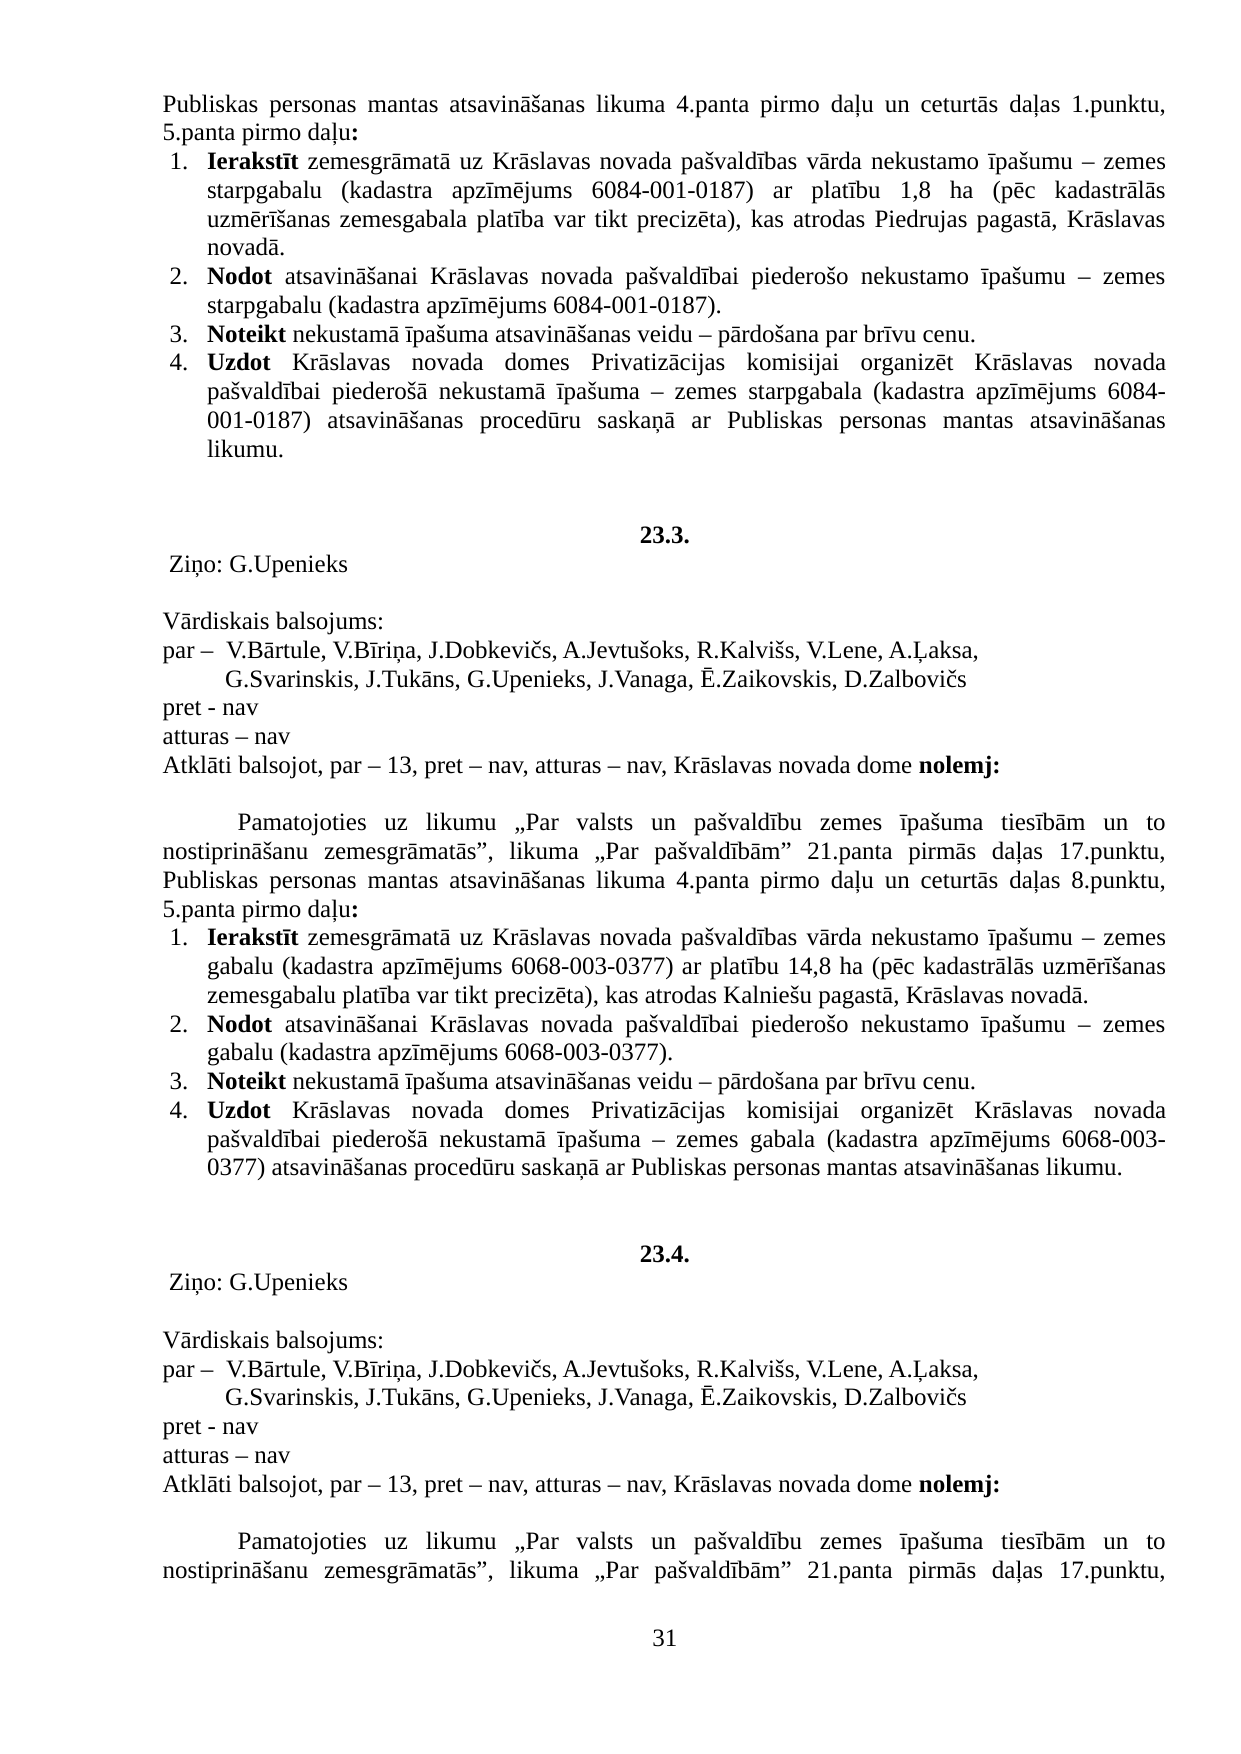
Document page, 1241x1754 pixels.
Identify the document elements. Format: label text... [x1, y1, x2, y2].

text par – V.Bārtule, V.Bīriņa, J.Dobkevičs, A.Jevtušoks, R.Kalvišs, V.Lene, A.Ļaksa, [162, 635, 1167, 664]
list Nodot atsavināšanai Krāslavas novada pašvaldībai piederošo nekustamo īpašumu – zemes starpgabalu (kadastra apzīmējums 6084-001-0187). [169, 261, 1167, 319]
list Nodot atsavināšanai Krāslavas novada pašvaldībai piederošo nekustamo īpašumu – zemes gabalu (kadastra apzīmējums 6068-003-0377). [169, 1009, 1167, 1066]
text 23.3. [162, 520, 1167, 549]
text Atklāti balsojot, par – 13, pret – nav, atturas – nav, Krāslavas novada dome nolemj: [162, 1469, 1167, 1497]
list Noteikt nekustamā īpašuma atsavināšanas veidu – pārdošana par brīvu cenu. [169, 319, 1167, 347]
list Uzdot Krāslavas novada domes Privatizācijas komisijai organizēt Krāslavas novada pašvaldībai piederošā nekustamā īpašuma – zemes starpgabala (kadastra apzīmējums 6084-001-0187) atsavināšanas procedūru saskaņā ar Publiskas personas mantas atsavināšanas likumu. [169, 347, 1167, 462]
list Uzdot Krāslavas novada domes Privatizācijas komisijai organizēt Krāslavas novada pašvaldībai piederošā nekustamā īpašuma – zemes gabala (kadastra apzīmējums 6068-003-0377) atsavināšanas procedūru saskaņā ar Publiskas personas mantas atsavināšanas likumu. [169, 1095, 1167, 1181]
text par – V.Bārtule, V.Bīriņa, J.Dobkevičs, A.Jevtušoks, R.Kalvišs, V.Lene, A.Ļaksa, [162, 1354, 1167, 1382]
text Pamatojoties uz likumu „Par valsts un pašvaldību zemes īpašuma tiesībām un to nostiprināšanu zemesgrāmatās”, likuma „Par pašvaldībām” 21.panta pirmās daļas 17.punktu, Publiskas personas mantas atsavināšanas likuma 4.panta pirmo daļu un ceturtās daļas 8.punktu, 5.panta pirmo daļu: [162, 807, 1167, 922]
text Ziņo: G.Upenieks [162, 1267, 1167, 1296]
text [162, 1526, 1167, 1584]
list Ierakstīt zemesgrāmatā uz Krāslavas novada pašvaldības vārda nekustamo īpašumu – zemes starpgabalu (kadastra apzīmējums 6084-001-0187) ar platību 1,8 ha (pēc kadastrālās uzmērīšanas zemesgabala platība var tikt precizēta), kas atrodas Piedrujas pagastā, Krāslavas novadā. [169, 146, 1167, 261]
list Ierakstīt zemesgrāmatā uz Krāslavas novada pašvaldības vārda nekustamo īpašumu – zemes gabalu (kadastra apzīmējums 6068-003-0377) ar platību 14,8 ha (pēc kadastrālās uzmērīšanas zemesgabalu platība var tikt precizēta), kas atrodas Kalniešu pagastā, Krāslavas novadā. [169, 922, 1167, 1009]
text atturas – nav [162, 721, 1167, 750]
text 23.4. [162, 1239, 1167, 1267]
text Vārdiskais balsojums: [162, 606, 1167, 635]
list Noteikt nekustamā īpašuma atsavināšanas veidu – pārdošana par brīvu cenu. [169, 1066, 1167, 1095]
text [162, 89, 1167, 146]
text Vārdiskais balsojums: [162, 1325, 1167, 1354]
text G.Svarinskis, J.Tukāns, G.Upenieks, J.Vanaga, Ē.Zaikovskis, D.Zalbovičs [162, 1382, 1167, 1411]
text pret - nav [162, 1411, 1167, 1440]
text G.Svarinskis, J.Tukāns, G.Upenieks, J.Vanaga, Ē.Zaikovskis, D.Zalbovičs [162, 664, 1167, 692]
text Atklāti balsojot, par – 13, pret – nav, atturas – nav, Krāslavas novada dome nolemj: [162, 750, 1167, 779]
text atturas – nav [162, 1440, 1167, 1469]
text Ziņo: G.Upenieks [162, 549, 1167, 577]
text pret - nav [162, 692, 1167, 721]
